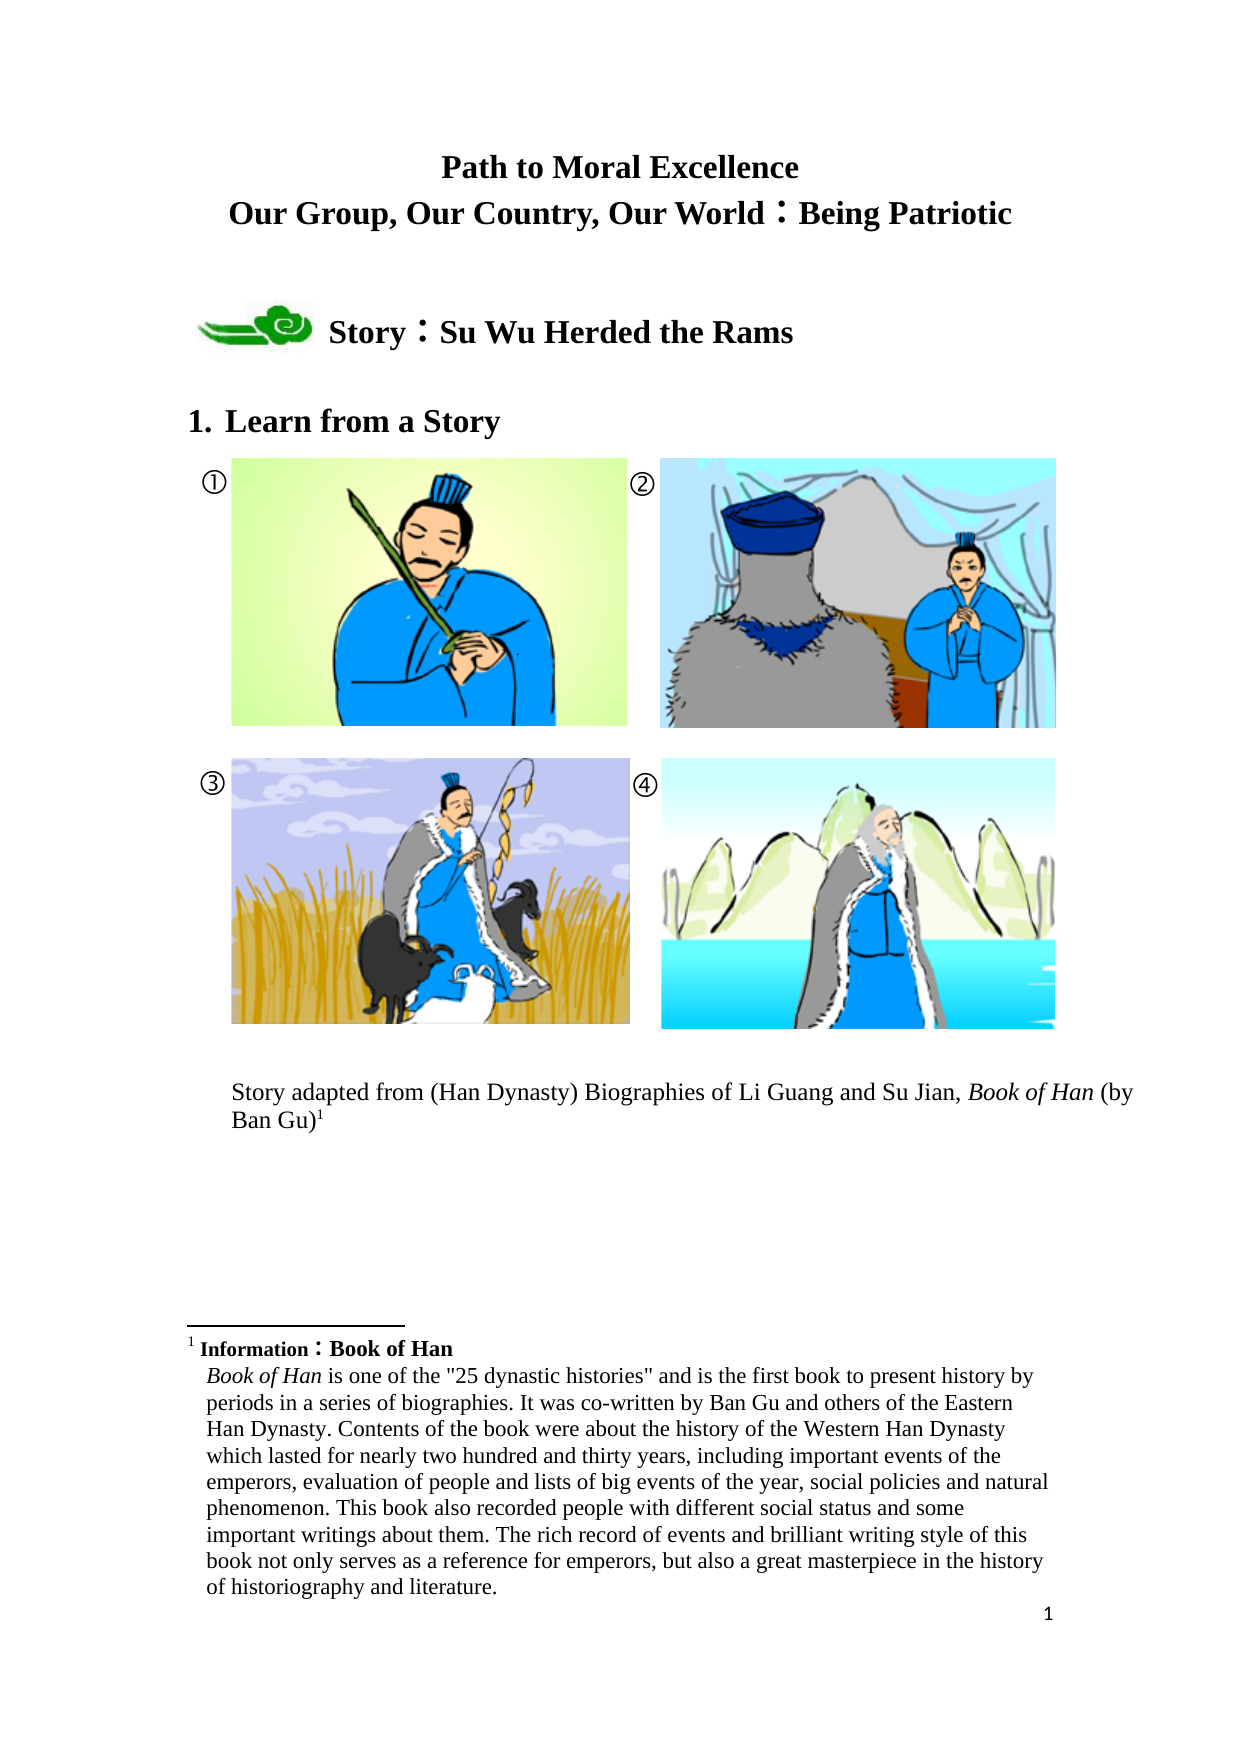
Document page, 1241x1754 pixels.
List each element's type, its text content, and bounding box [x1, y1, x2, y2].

picture [660, 458, 1057, 728]
table_cell [636, 758, 1064, 1058]
table_header [176, 458, 636, 758]
picture [231, 458, 628, 726]
text Story adapted from (Han Dynasty) Biographies of Li Guang and Su Jian, Book of Han (by Ban Gu) [316, 1077, 1147, 1134]
text Our Group, Our Country, Our World：Being Patriotic [187, 186, 1053, 234]
picture [195, 300, 316, 353]
text Path to Moral Excellence [187, 148, 1053, 186]
list Learn from a Story [187, 383, 1053, 458]
picture [661, 758, 1056, 1029]
text Story：Su Wu Herded the Rams [320, 291, 1053, 366]
table_cell [176, 758, 636, 1058]
table_header [636, 458, 1064, 758]
picture [231, 758, 630, 1024]
